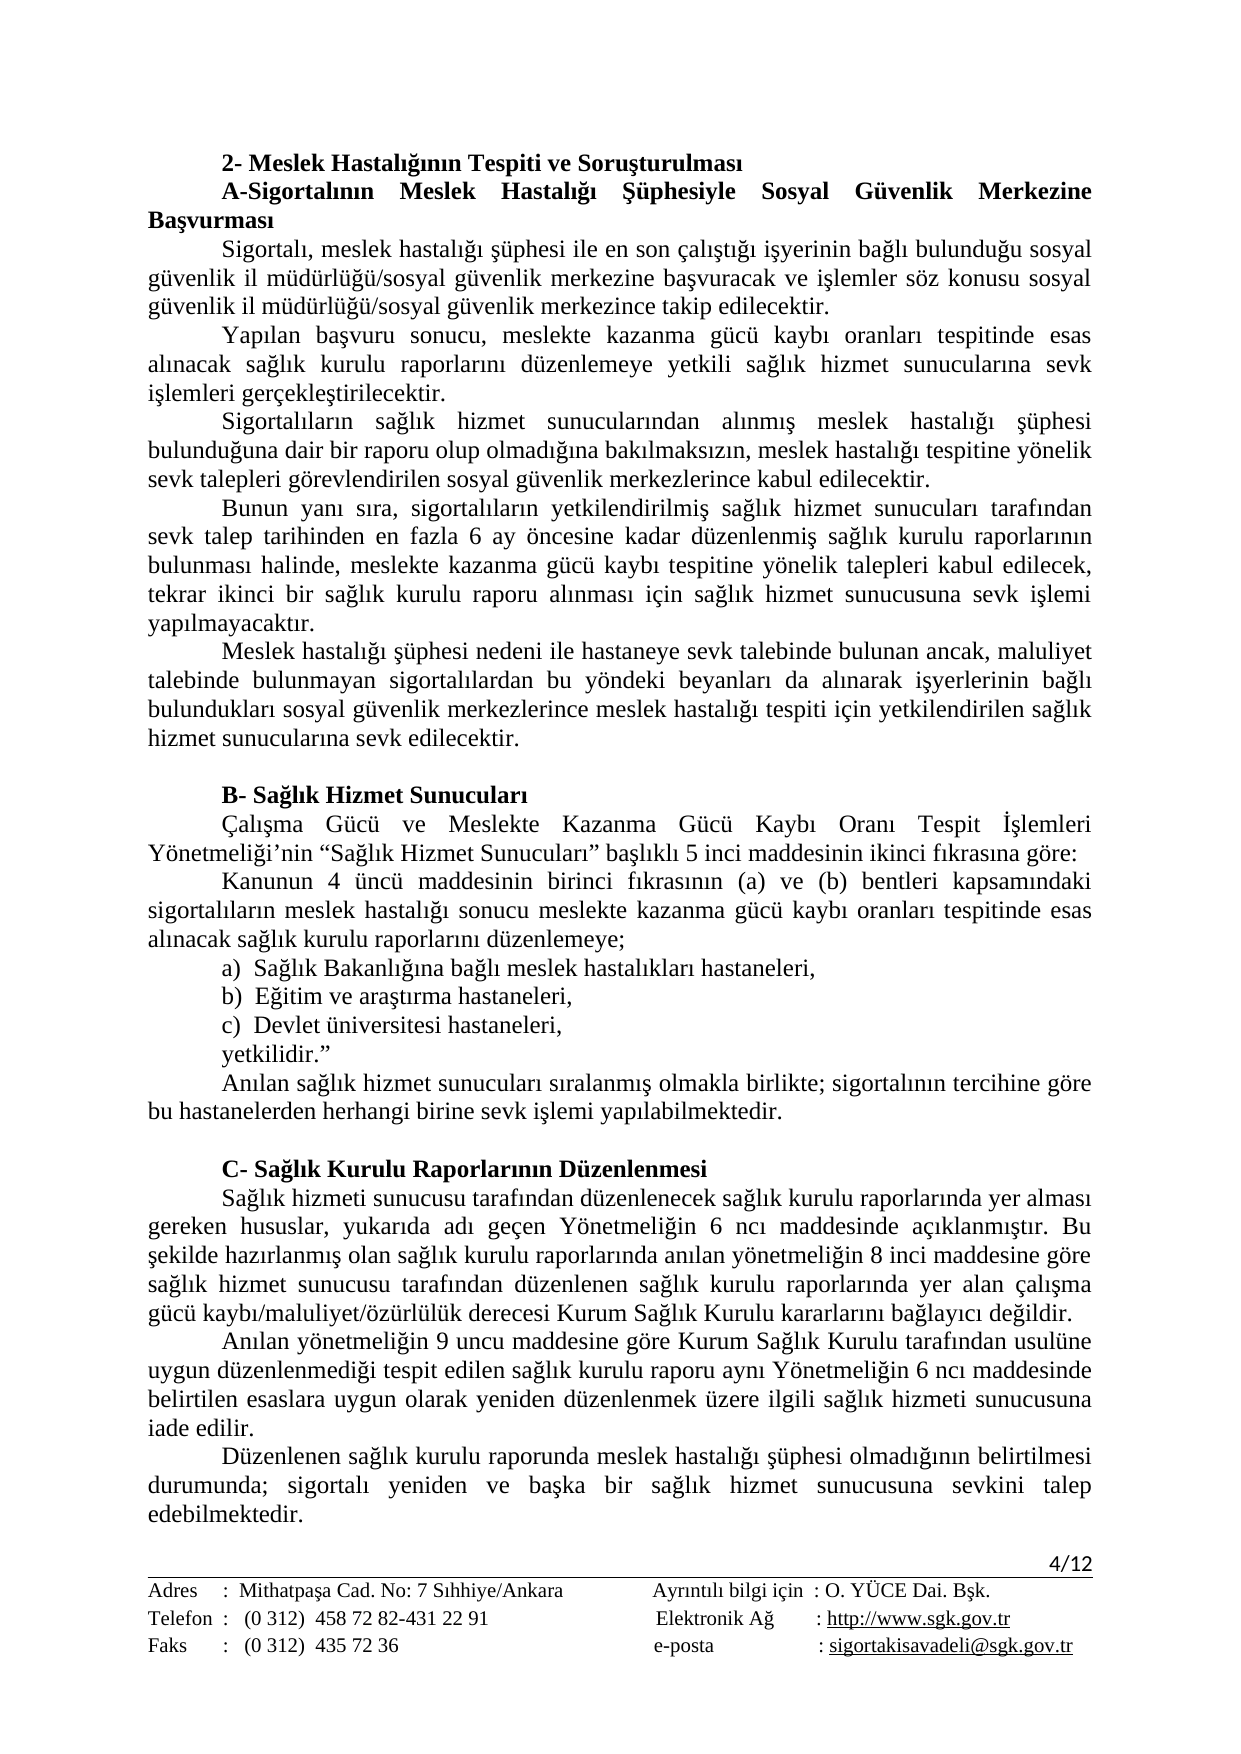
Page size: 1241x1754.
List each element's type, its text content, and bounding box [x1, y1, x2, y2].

text Sigortalı, meslek hastalığı şüphesi ile en son çalıştığı işyerinin bağlı bulunduğu sosyal güvenlik il müdürlüğü/sosyal güvenlik merkezine başvuracak ve işlemler söz konusu sosyal güvenlik il müdürlüğü/sosyal güvenlik merkezince takip edilecektir. [148, 234, 1093, 320]
text B- Sağlık Hizmet Sunucuları [148, 780, 1093, 809]
text Düzenlenen sağlık kurulu raporunda meslek hastalığı şüphesi olmadığının belirtilmesi durumunda; sigortalı yeniden ve başka bir sağlık hizmet sunucusuna sevkini talep edebilmektedir. [148, 1441, 1093, 1528]
text Sigortalıların sağlık hizmet sunucularından alınmış meslek hastalığı şüphesi bulunduğuna dair bir raporu olup olmadığına bakılmaksızın, meslek hastalığı tespitine yönelik sevk talepleri görevlendirilen sosyal güvenlik merkezlerince kabul edilecektir. [148, 406, 1093, 493]
text Meslek hastalığı şüphesi nedeni ile hastaneye sevk talebinde bulunan ancak, maluliyet talebinde bulunmayan sigortalılardan bu yöndeki beyanları da alınarak işyerlerinin bağlı bulundukları sosyal güvenlik merkezlerince meslek hastalığı tespiti için yetkilendirilen sağlık hizmet sunucularına sevk edilecektir. [148, 636, 1093, 751]
text Bunun yanı sıra, sigortalıların yetkilendirilmiş sağlık hizmet sunucuları tarafından sevk talep tarihinden en fazla 6 ay öncesine kadar düzenlenmiş sağlık kurulu raporlarının bulunması halinde, meslekte kazanma gücü kaybı tespitine yönelik talepleri kabul edilecek, tekrar ikinci bir sağlık kurulu raporu alınması için sağlık hizmet sunucusuna sevk işlemi yapılmayacaktır. [148, 493, 1093, 636]
text a) Sağlık Bakanlığına bağlı meslek hastalıkları hastaneleri, [148, 953, 1093, 981]
text Anılan sağlık hizmet sunucuları sıralanmış olmakla birlikte; sigortalının tercihine göre bu hastanelerden herhangi birine sevk işlemi yapılabilmektedir. [148, 1068, 1093, 1125]
text A-Sigortalının Meslek Hastalığı Şüphesiyle Sosyal Güvenlik Merkezine Başvurması [148, 176, 1093, 234]
text yetkilidir.” [148, 1039, 1093, 1068]
text Yapılan başvuru sonucu, meslekte kazanma gücü kaybı oranları tespitinde esas alınacak sağlık kurulu raporlarını düzenlemeye yetkili sağlık hizmet sunucularına sevk işlemleri gerçekleştirilecektir. [148, 320, 1093, 406]
text Sağlık hizmeti sunucusu tarafından düzenlenecek sağlık kurulu raporlarında yer alması gereken hususlar, yukarıda adı geçen Yönetmeliğin 6 ncı maddesinde açıklanmıştır. Bu şekilde hazırlanmış olan sağlık kurulu raporlarında anılan yönetmeliğin 8 inci maddesine göre sağlık hizmet sunucusu tarafından düzenlenen sağlık kurulu raporlarında yer alan çalışma gücü kaybı/maluliyet/özürlülük derecesi Kurum Sağlık Kurulu kararlarını bağlayıcı değildir. [148, 1183, 1093, 1326]
text c) Devlet üniversitesi hastaneleri, [148, 1010, 1093, 1039]
text 2- Meslek Hastalığının Tespiti ve Soruşturulması [148, 148, 1093, 176]
text Anılan yönetmeliğin 9 uncu maddesine göre Kurum Sağlık Kurulu tarafından usulüne uygun düzenlenmediği tespit edilen sağlık kurulu raporu aynı Yönetmeliğin 6 ncı maddesinde belirtilen esaslara uygun olarak yeniden düzenlenmek üzere ilgili sağlık hizmeti sunucusuna iade edilir. [148, 1326, 1093, 1441]
text C- Sağlık Kurulu Raporlarının Düzenlenmesi [148, 1154, 1093, 1183]
text Kanunun 4 üncü maddesinin birinci fıkrasının (a) ve (b) bentleri kapsamındaki sigortalıların meslek hastalığı sonucu meslekte kazanma gücü kaybı oranları tespitinde esas alınacak sağlık kurulu raporlarını düzenlemeye; [148, 866, 1093, 953]
text b) Eğitim ve araştırma hastaneleri, [148, 981, 1093, 1010]
text Çalışma Gücü ve Meslekte Kazanma Gücü Kaybı Oranı Tespit İşlemleri Yönetmeliği’nin “Sağlık Hizmet Sunucuları” başlıklı 5 inci maddesinin ikinci fıkrasına göre: [148, 809, 1093, 866]
